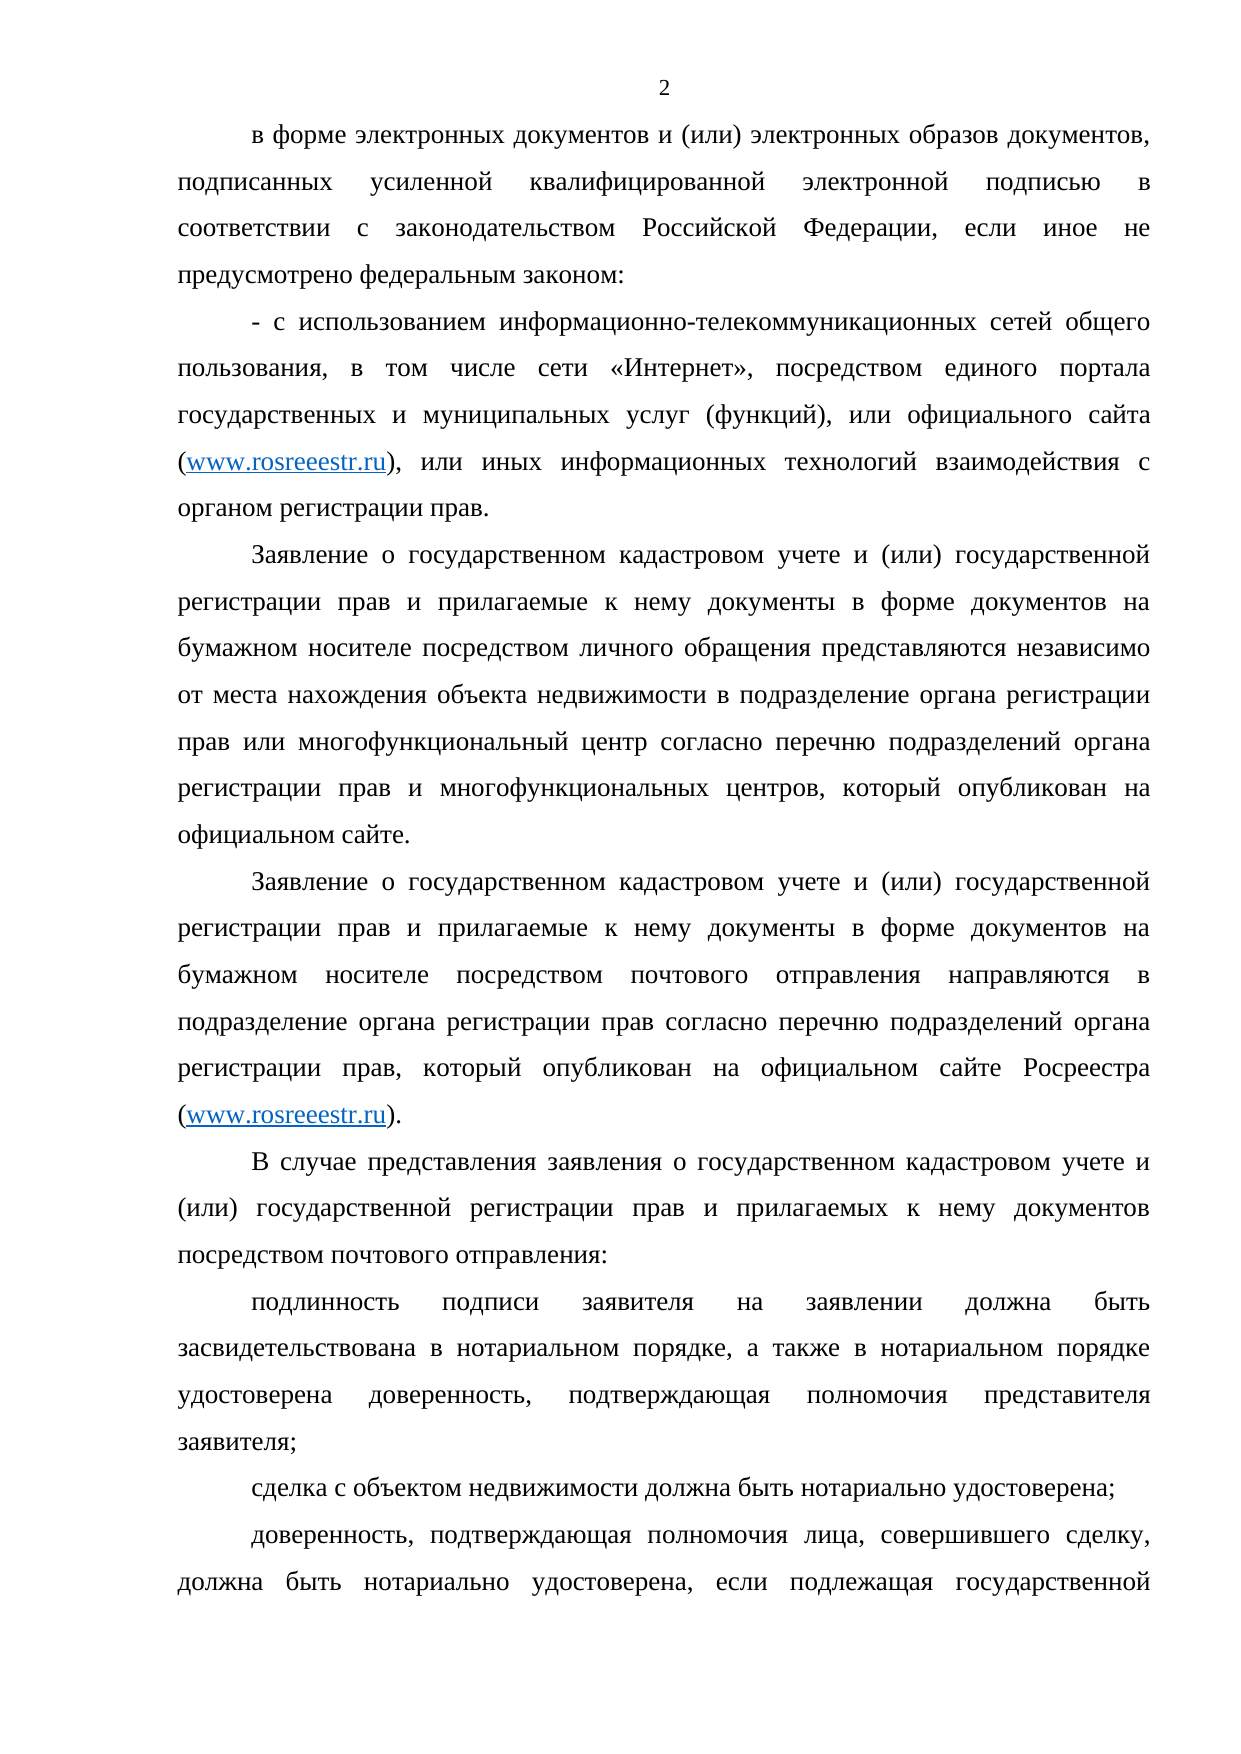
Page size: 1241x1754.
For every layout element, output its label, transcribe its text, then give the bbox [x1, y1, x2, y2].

text Заявление о государственном кадастровом учете и (или) государственной регистрации прав и прилагаемые к нему документы в форме документов на бумажном носителе посредством личного обращения представляются независимо от места нахождения объекта недвижимости в подразделение органа регистрации прав или многофункциональный центр согласно перечню подразделений органа регистрации прав и многофункциональных центров, который опубликован на официальном сайте. [177, 538, 1152, 849]
text подлинность подписи заявителя на заявлении должна быть засвидетельствована в нотариальном порядке, а также в нотариальном порядке удостоверена доверенность, подтверждающая полномочия представителя заявителя; [177, 1285, 1152, 1456]
text сделка с объектом недвижимости должна быть нотариально удостоверена; [177, 1471, 1152, 1503]
text В случае представления заявления о государственном кадастровом учете и (или) государственной регистрации прав и прилагаемых к нему документов посредством почтового отправления: [177, 1145, 1152, 1269]
text в форме электронных документов и (или) электронных образов документов, подписанных усиленной квалифицированной электронной подписью в соответствии с законодательством Российской Федерации, если иное не предусмотрено федеральным законом: [177, 118, 1152, 289]
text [177, 1518, 1152, 1596]
text - с использованием информационно-телекоммуникационных сетей общего пользования, в том числе сети «Интернет», посредством единого портала государственных и муниципальных услуг (функций), или официального сайта (www.rosreeestr.ru), или иных информационных технологий взаимодействия с органом регистрации прав. [177, 305, 1152, 523]
text Заявление о государственном кадастровом учете и (или) государственной регистрации прав и прилагаемые к нему документы в форме документов на бумажном носителе посредством почтового отправления направляются в подразделение органа регистрации прав согласно перечню подразделений органа регистрации прав, который опубликован на официальном сайте Росреестра (www.rosreeestr.ru). [177, 865, 1152, 1129]
